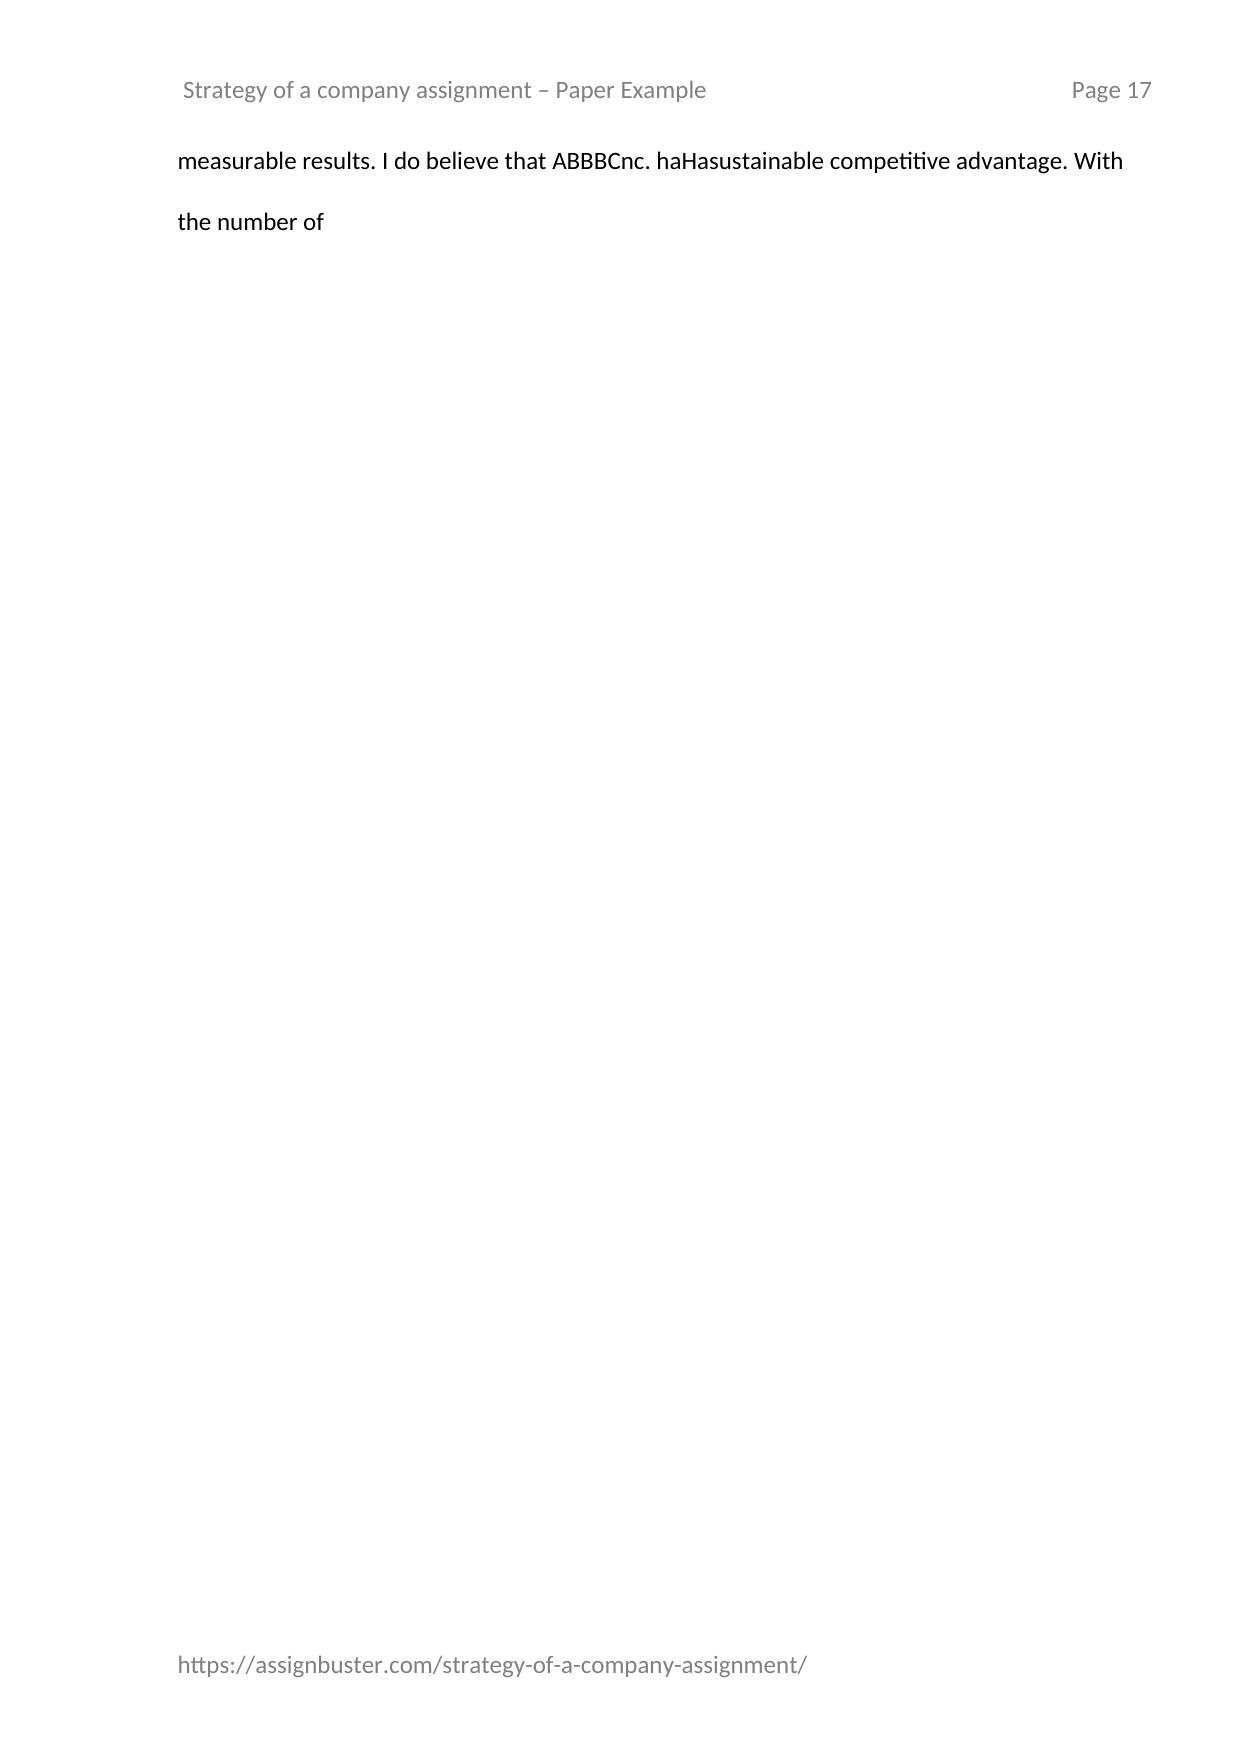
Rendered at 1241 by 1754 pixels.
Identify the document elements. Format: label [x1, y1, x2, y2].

text [177, 145, 1152, 237]
